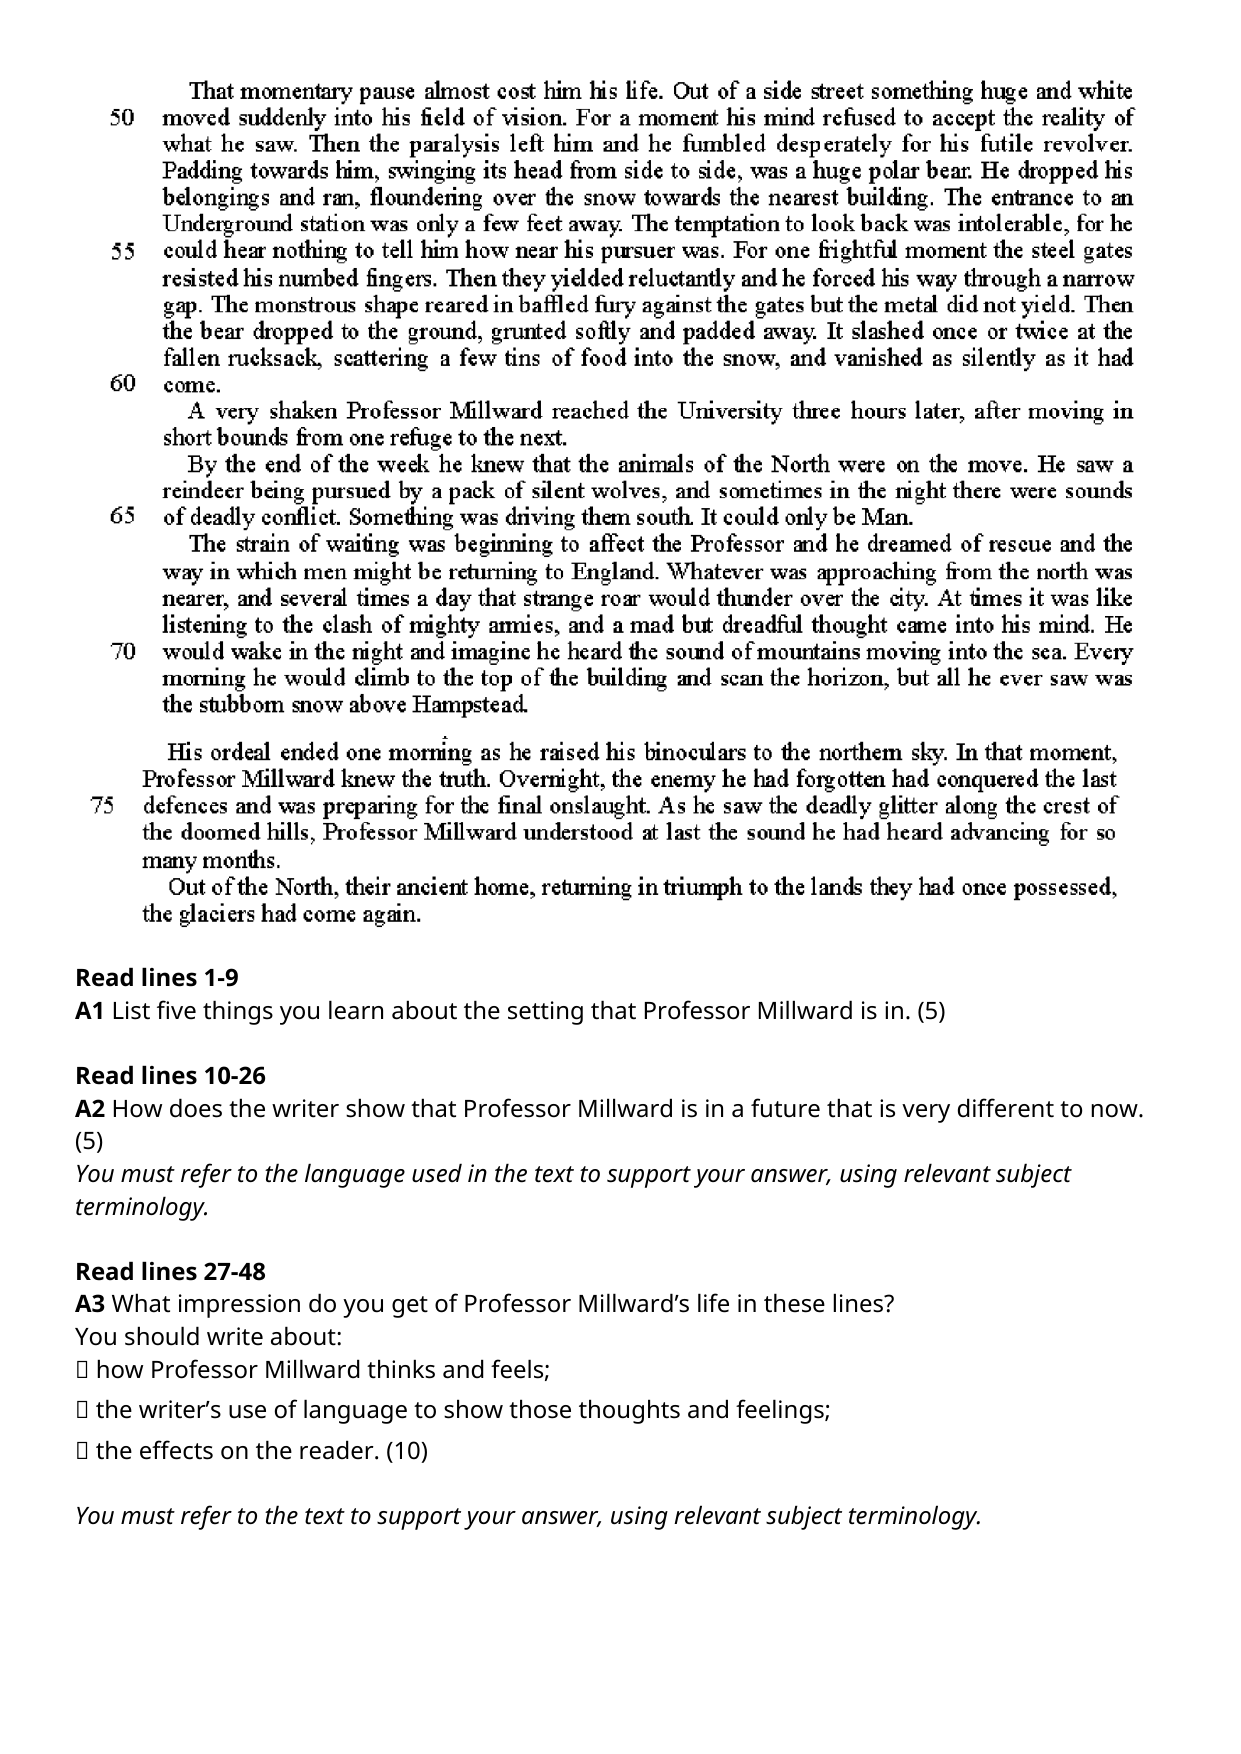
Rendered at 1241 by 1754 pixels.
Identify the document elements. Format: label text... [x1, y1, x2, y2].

text A2 How does the writer show that Professor Millward is in a future that is very different to now. (5) [75, 1092, 1165, 1157]
text Read lines 10-26 [75, 1059, 1165, 1092]
picture [75, 75, 1178, 718]
text  how Professor Millward thinks and feels; [75, 1352, 1165, 1385]
text  the writer’s use of language to show those thoughts and feelings; [75, 1393, 1165, 1426]
text A3 What impression do you get of Professor Millward’s life in these lines? [75, 1287, 1165, 1320]
text Read lines 1-9 [75, 961, 1165, 994]
text A1 List five things you learn about the setting that Professor Millward is in. (5) [75, 994, 1165, 1026]
text You should write about: [75, 1320, 1165, 1352]
text Read lines 27-48 [75, 1254, 1165, 1287]
text You must refer to the language used in the text to support your answer, using relevant subject terminology. [75, 1157, 1165, 1222]
picture [75, 736, 1151, 943]
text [75, 1499, 1165, 1531]
text  the effects on the reader. (10) [75, 1433, 1165, 1466]
